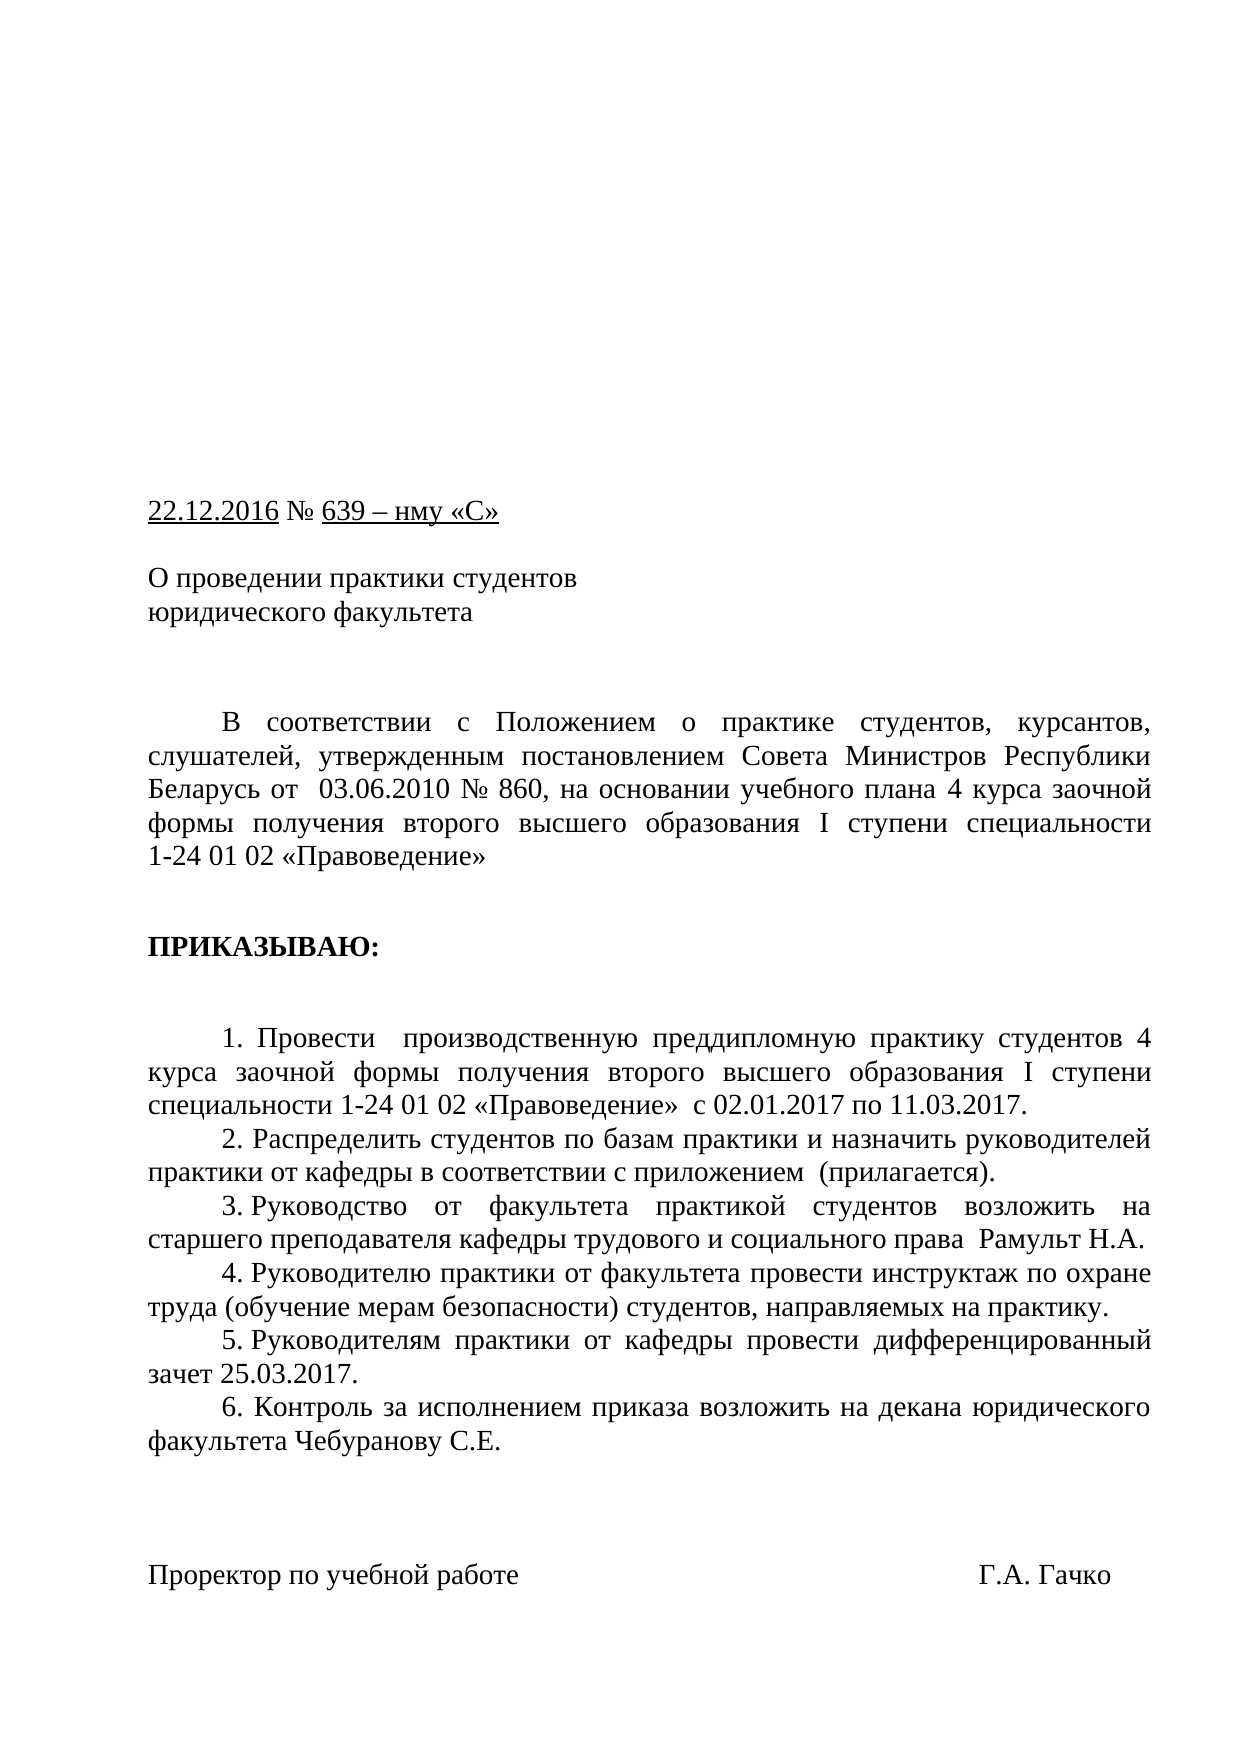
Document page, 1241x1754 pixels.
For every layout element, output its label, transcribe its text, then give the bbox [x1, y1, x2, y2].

text Проректор по учебной работе Г.А. Гачко [148, 1557, 1152, 1591]
text О проведении практики студентов [148, 560, 1152, 594]
text ПРИКАЗЫВАЮ: [148, 929, 1152, 963]
text 22.12.2016 № 639 – нму «С» [148, 493, 1152, 527]
text 6. Контроль за исполнением приказа возложить на декана юридического факультета Чебуранову С.Е. [148, 1389, 1152, 1456]
text 1. Провести производственную преддипломную практику студентов 4 курса заочной формы получения второго высшего образования I ступени специальности 1-24 01 02 «Правоведение» с 02.01.2017 по 11.03.2017. [148, 1020, 1152, 1121]
text 3. Руководство от факультета практикой студентов возложить на старшего преподавателя кафедры трудового и социального права Рамульт Н.А. [148, 1188, 1152, 1255]
text В соответствии с Положением о практике студентов, курсантов, слушателей, утвержденным постановлением Совета Министров Республики Беларусь от 03.06.2010 № 860, на основании учебного плана 4 курса заочной формы получения второго высшего образования I ступени специальности 1-24 01 02 «Правоведение» [148, 704, 1152, 872]
text 5. Руководителям практики от кафедры провести дифференцированный зачет 25.03.2017. [148, 1322, 1152, 1389]
text юридического факультета [148, 594, 1152, 627]
text 4. Руководителю практики от факультета провести инструктаж по охране труда (обучение мерам безопасности) студентов, направляемых на практику. [148, 1255, 1152, 1322]
text 2. Распределить студентов по базам практики и назначить руководителей практики от кафедры в соответствии с приложением (прилагается). [148, 1121, 1152, 1188]
